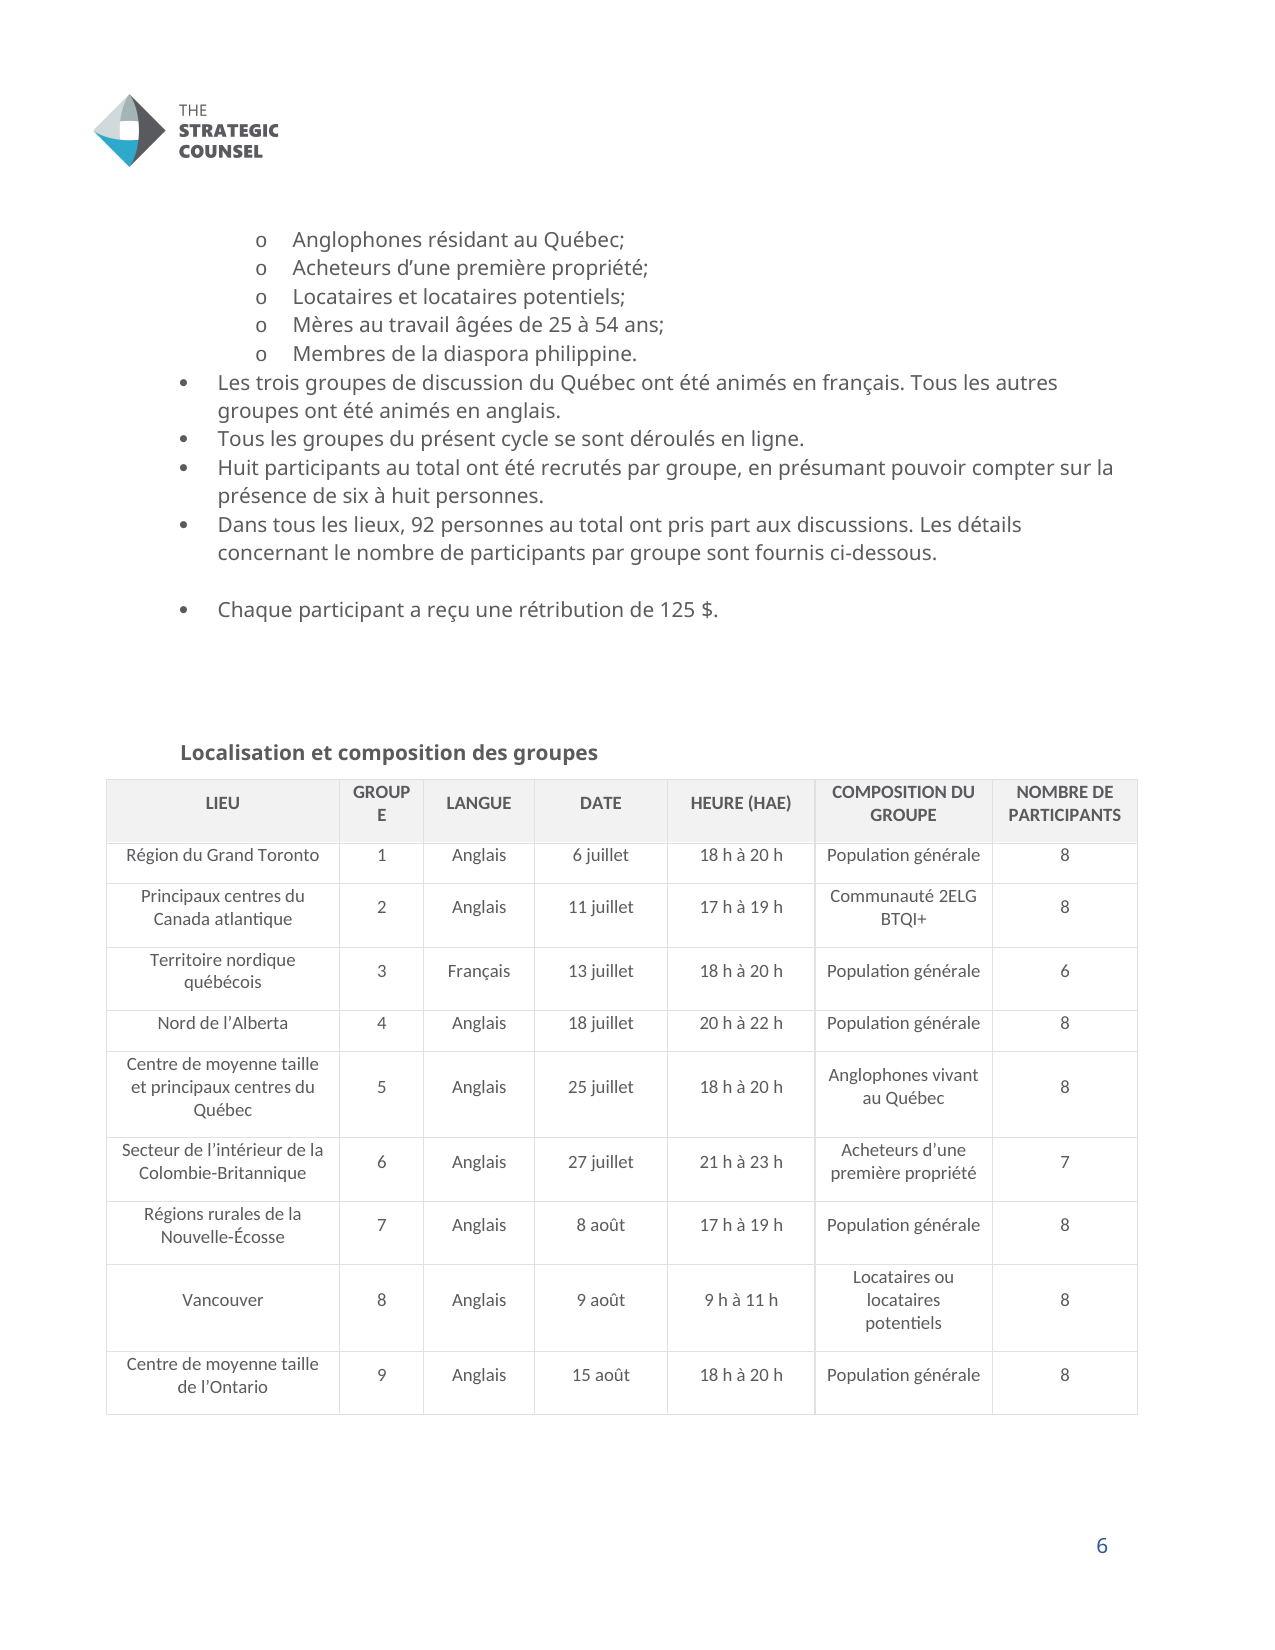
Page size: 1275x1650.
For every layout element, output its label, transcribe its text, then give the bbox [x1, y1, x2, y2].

table_cell Vancouver [107, 1265, 339, 1351]
list Membres de la diaspora philippine. [255, 339, 1125, 368]
table_cell 18 h à 20 h [668, 948, 814, 1010]
table_header DATE [535, 780, 667, 842]
table_cell Anglais [424, 1138, 534, 1201]
table_cell 3 [340, 948, 423, 1010]
table_cell 6 [993, 948, 1137, 1010]
table_cell 2 [340, 884, 423, 947]
table_cell 8 [340, 1265, 423, 1351]
table_cell 6 juillet [535, 844, 667, 883]
table_cell Population générale [816, 948, 992, 1010]
table_header NOMBRE DE PARTICIPANTS [993, 780, 1137, 842]
table_cell Anglais [424, 844, 534, 883]
table_cell 27 juillet [535, 1138, 667, 1201]
list Mères au travail âgées de 25 à 54 ans; [255, 311, 1125, 339]
table_cell Communauté 2ELGBTQI+ [816, 884, 992, 947]
table_cell 8 [993, 884, 1137, 947]
table_cell Secteur de l’intérieur de la Colombie-Britannique [107, 1138, 339, 1201]
table_cell Anglais [424, 1352, 534, 1414]
table_cell Population générale [816, 844, 992, 883]
table_header LANGUE [424, 780, 534, 842]
table_cell 7 [993, 1138, 1137, 1201]
table_cell 8 [993, 1265, 1137, 1351]
table_cell Population générale [816, 1202, 992, 1264]
table_cell 9 h à 11 h [668, 1265, 814, 1351]
table_cell 8 août [535, 1202, 667, 1264]
table_cell Nord de l’Alberta [107, 1011, 339, 1051]
list Huit participants au total ont été recrutés par groupe, en présumant pouvoir compter sur la présence de six à huit personnes. [180, 453, 1125, 510]
table_cell 7 [340, 1202, 423, 1264]
table_cell Population générale [816, 1011, 992, 1051]
table_cell 13 juillet [535, 948, 667, 1010]
table_cell Population générale [816, 1352, 992, 1414]
table_cell 6 [340, 1138, 423, 1201]
table_cell 8 [993, 1202, 1137, 1264]
table_cell 25 juillet [535, 1052, 667, 1137]
table_cell 9 [340, 1352, 423, 1414]
subtitle Localisation et composition des groupes [180, 738, 1125, 766]
table_cell 18 h à 20 h [668, 1052, 814, 1137]
table_cell Locataires ou locataires potentiels [816, 1265, 992, 1351]
list Chaque participant a reçu une rétribution de 125 $. [180, 595, 1125, 624]
table_cell 17 h à 19 h [668, 884, 814, 947]
table_cell Centre de moyenne taille de l’Ontario [107, 1352, 339, 1414]
table_cell Régions rurales de la Nouvelle-Écosse [107, 1202, 339, 1264]
table_cell 15 août [535, 1352, 667, 1414]
table_cell Anglais [424, 1265, 534, 1351]
table_cell Français [424, 948, 534, 1010]
picture [93, 94, 279, 167]
table_cell 8 [993, 1352, 1137, 1414]
list Locataires et locataires potentiels; [255, 282, 1125, 311]
list Les trois groupes de discussion du Québec ont été animés en français. Tous les autres groupes ont été animés en anglais. [180, 368, 1125, 424]
table_cell 8 [993, 1011, 1137, 1051]
table_cell Anglais [424, 884, 534, 947]
table_cell Acheteurs d’une première propriété [816, 1138, 992, 1201]
table_header COMPOSITION DU GROUPE [816, 780, 992, 842]
table_cell 17 h à 19 h [668, 1202, 814, 1264]
table_cell 18 h à 20 h [668, 1352, 814, 1414]
table_cell Principaux centres du Canada atlantique [107, 884, 339, 947]
table_cell 20 h à 22 h [668, 1011, 814, 1051]
table_cell 8 [993, 1052, 1137, 1137]
table_cell 11 juillet [535, 884, 667, 947]
table_cell Territoire nordique québécois [107, 948, 339, 1010]
table_header HEURE (HAE) [668, 780, 814, 842]
table_cell Anglais [424, 1202, 534, 1264]
table_cell 18 juillet [535, 1011, 667, 1051]
table_cell 18 h à 20 h [668, 844, 814, 883]
table_cell 21 h à 23 h [668, 1138, 814, 1201]
table_cell Anglais [424, 1011, 534, 1051]
table_cell Centre de moyenne taille et principaux centres du Québec [107, 1052, 339, 1137]
table_cell 9 août [535, 1265, 667, 1351]
table_cell Région du Grand Toronto [107, 844, 339, 883]
table_cell Anglophones vivant au Québec [816, 1052, 992, 1137]
table_cell 1 [340, 844, 423, 883]
list Dans tous les lieux, 92 personnes au total ont pris part aux discussions. Les détails concernant le nombre de participants par groupe sont fournis ci-dessous. [180, 510, 1125, 567]
table_cell Anglais [424, 1052, 534, 1137]
table_header GROUPE [340, 780, 423, 842]
table_cell 8 [993, 844, 1137, 883]
table_cell 4 [340, 1011, 423, 1051]
list Tous les groupes du présent cycle se sont déroulés en ligne. [180, 424, 1125, 453]
list Anglophones résidant au Québec; [255, 225, 1125, 253]
list Acheteurs d’une première propriété; [255, 253, 1125, 282]
table_header LIEU [107, 780, 339, 842]
table_cell 5 [340, 1052, 423, 1137]
